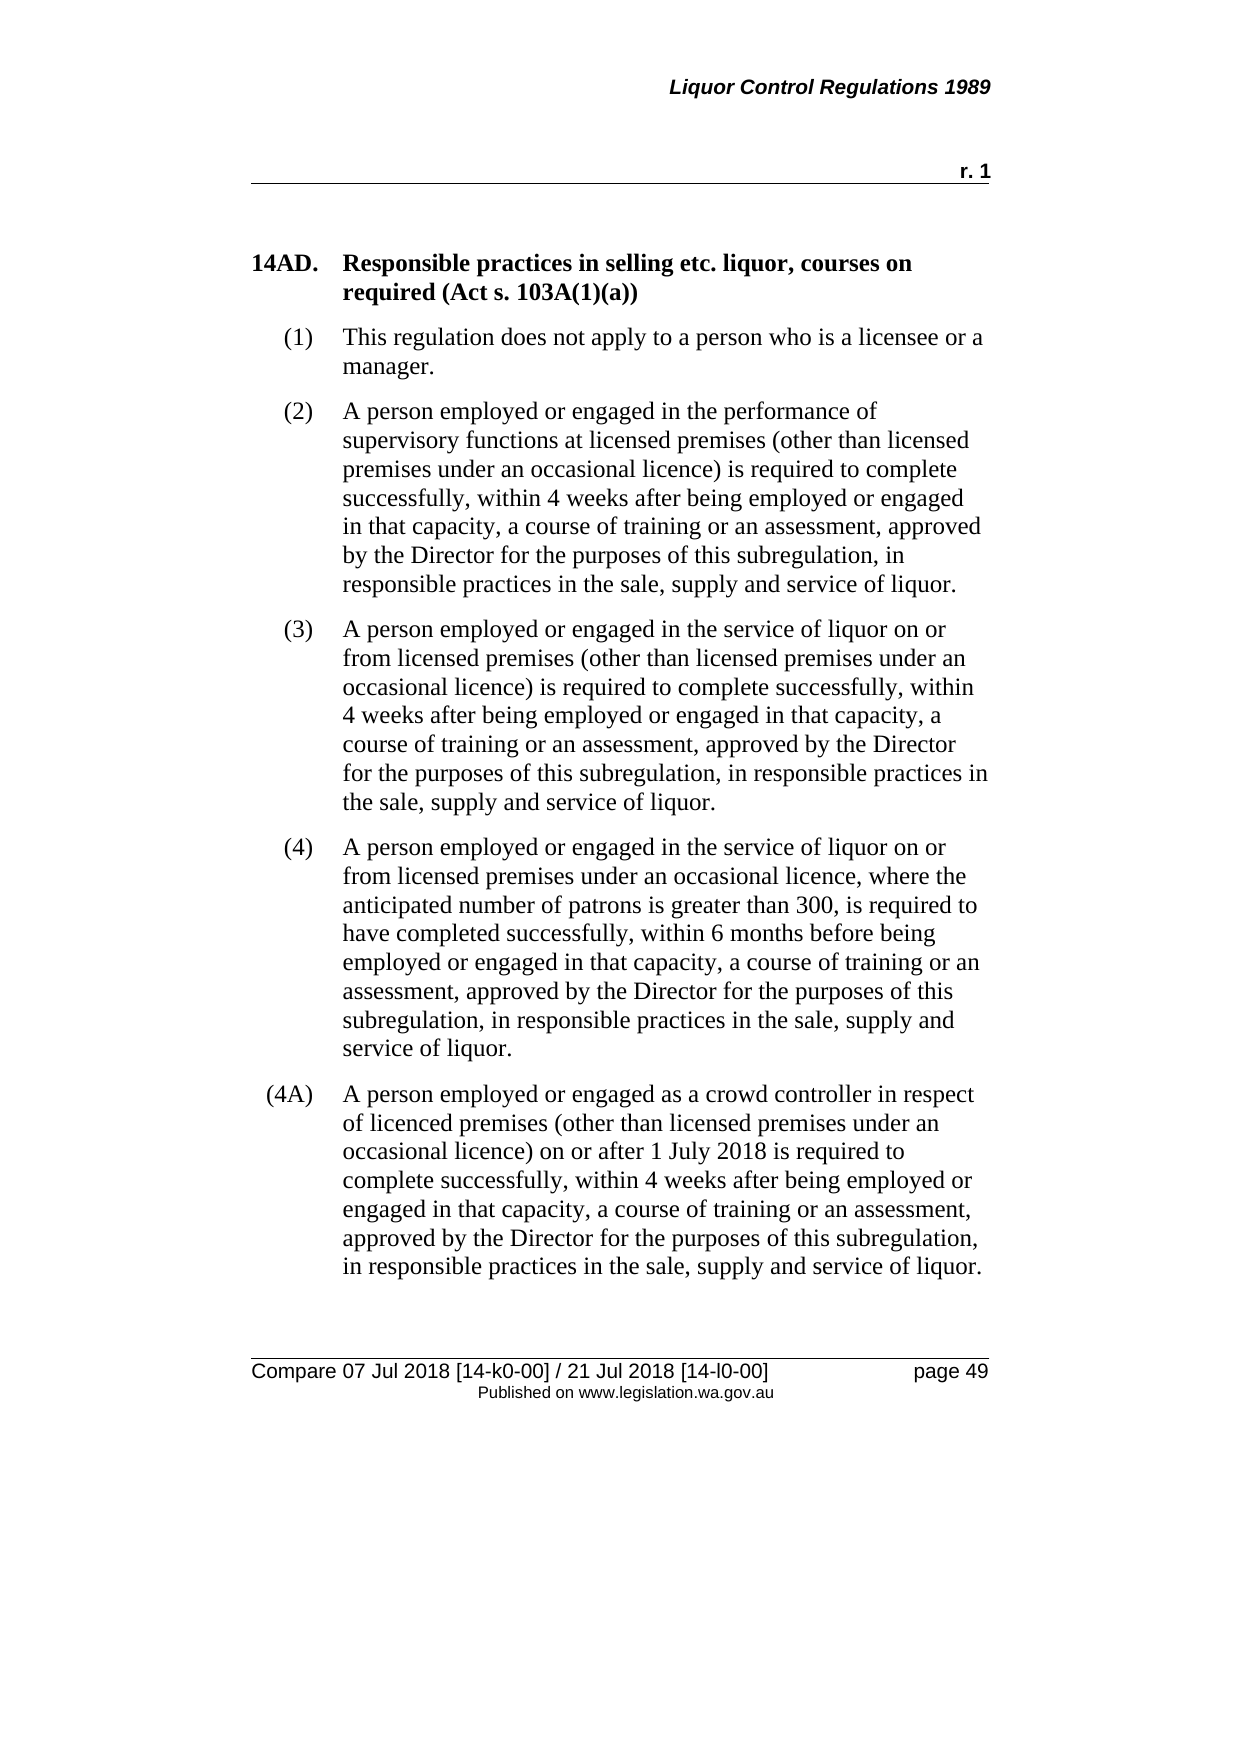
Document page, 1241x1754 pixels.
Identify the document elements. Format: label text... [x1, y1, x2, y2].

text (4) A person employed or engaged in the service of liquor on or from licensed premises under an occasional licence, where the anticipated number of patrons is greater than 300, is required to have completed successfully, within 6 months before being employed or engaged in that capacity, a course of training or an assessment, approved by the Director for the purposes of this subregulation, in responsible practices in the sale, supply and service of liquor. [251, 832, 989, 1062]
text (1) This regulation does not apply to a person who is a licensee or a manager. [251, 322, 989, 380]
text (4A) A person employed or engaged as a crowd controller in respect of licenced premises (other than licensed premises under an occasional licence) on or after 1 July 2018 is required to complete successfully, within 4 weeks after being employed or engaged in that capacity, a course of training or an assessment, approved by the Director for the purposes of this subregulation, in responsible practices in the sale, supply and service of liquor. [251, 1079, 989, 1280]
subtitle 14AD. Responsible practices in selling etc. liquor, courses on required (Act s. 103A(1)(a)) [251, 248, 989, 306]
text (2) A person employed or engaged in the performance of supervisory functions at licensed premises (other than licensed premises under an occasional licence) is required to complete successfully, within 4 weeks after being employed or engaged in that capacity, a course of training or an assessment, approved by the Director for the purposes of this subregulation, in responsible practices in the sale, supply and service of liquor. [251, 396, 989, 598]
text (3) A person employed or engaged in the service of liquor on or from licensed premises (other than licensed premises under an occasional licence) is required to complete successfully, within 4 weeks after being employed or engaged in that capacity, a course of training or an assessment, approved by the Director for the purposes of this subregulation, in responsible practices in the sale, supply and service of liquor. [251, 614, 989, 816]
